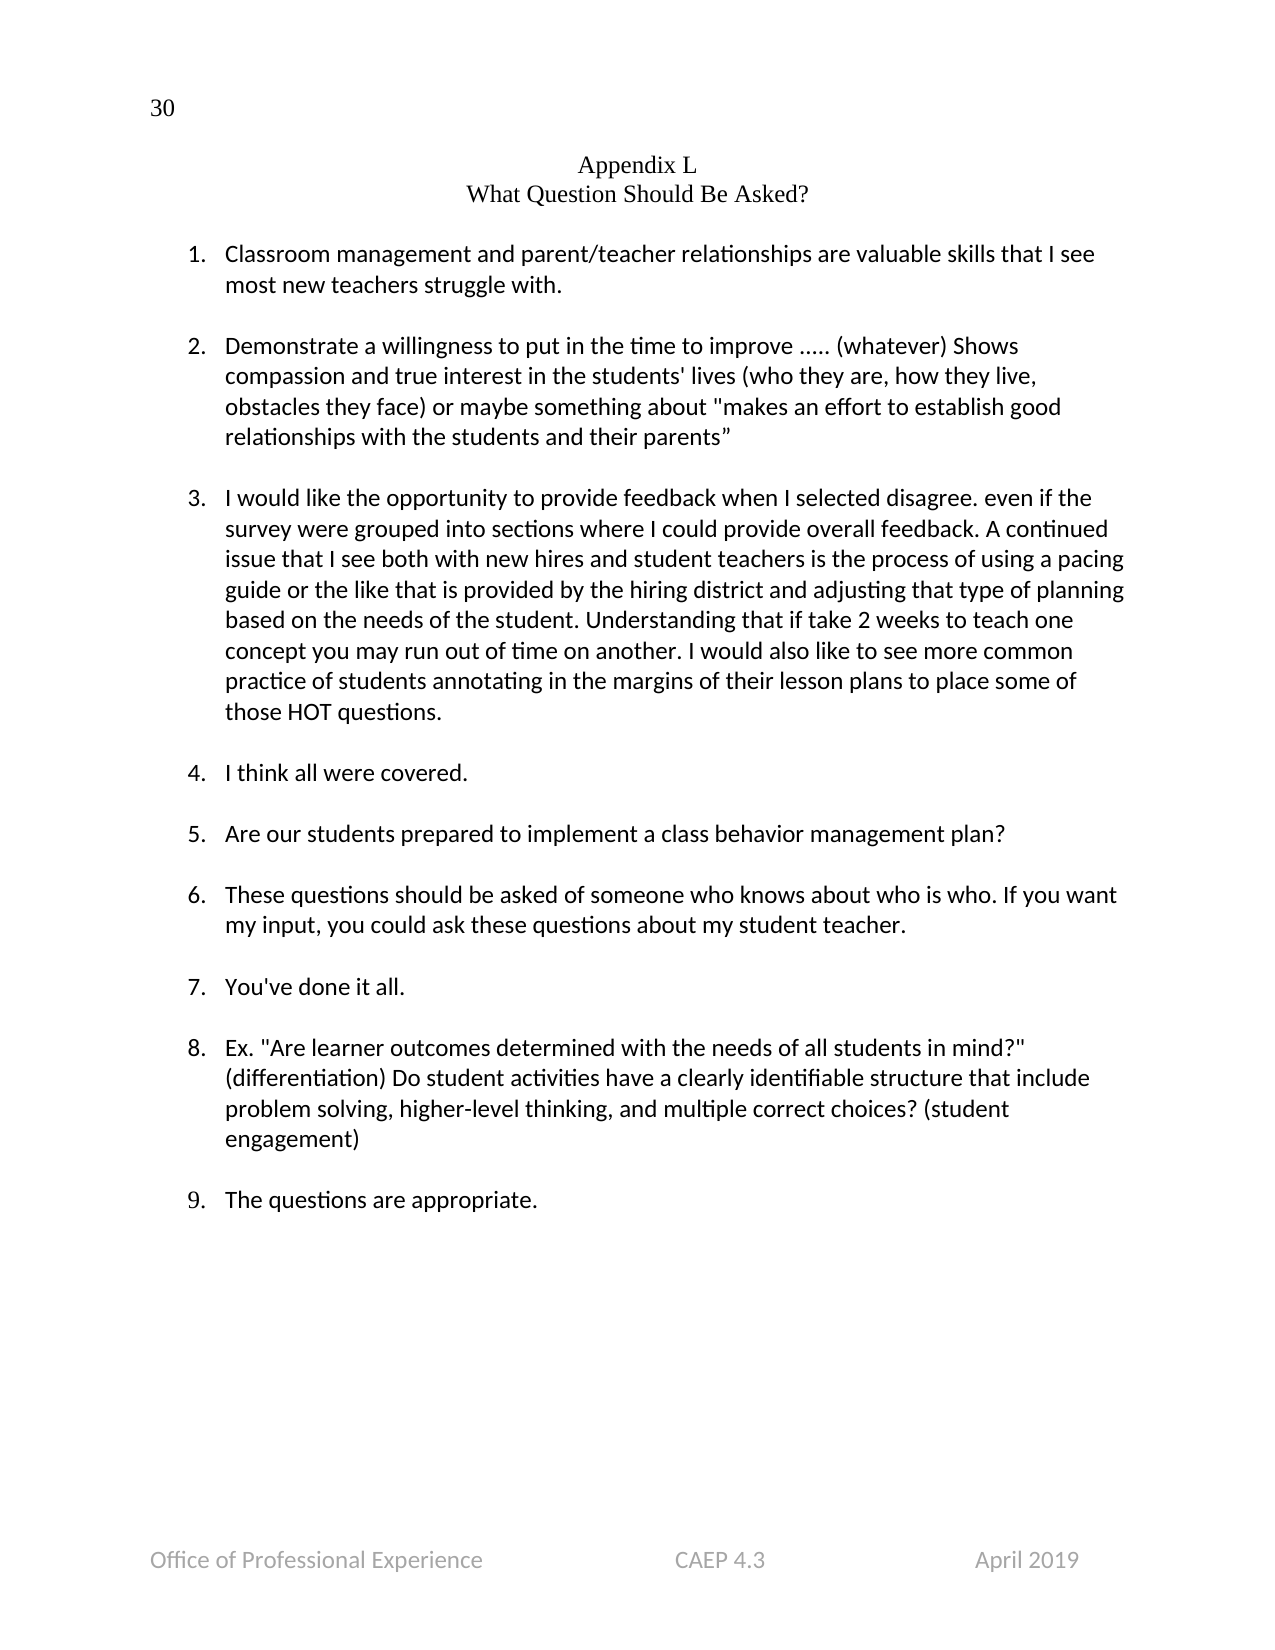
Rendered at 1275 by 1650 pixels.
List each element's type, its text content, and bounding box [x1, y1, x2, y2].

list I think all were covered. [187, 757, 1125, 788]
list Classroom management and parent/teacher relationships are valuable skills that I see most new teachers struggle with. [187, 238, 1125, 299]
list I would like the opportunity to provide feedback when I selected disagree. even if the survey were grouped into sections where I could provide overall feedback. A continued issue that I see both with new hires and student teachers is the process of using a pacing guide or the like that is provided by the hiring district and adjusting that type of planning based on the needs of the student. Understanding that if take 2 weeks to teach one concept you may run out of time on another. I would also like to see more common practice of students annotating in the margins of their lesson plans to place some of those HOT questions. [187, 482, 1125, 727]
list Demonstrate a willingness to put in the time to improve ..... (whatever) Shows compassion and true interest in the students' lives (who they are, how they live, obstacles they face) or maybe something about "makes an effort to establish good relationships with the students and their parents” [187, 330, 1125, 452]
text Appendix L [150, 150, 1125, 179]
text What Question Should Be Asked? [150, 179, 1125, 208]
list Are our students prepared to implement a class behavior management plan? [187, 818, 1125, 849]
list The questions are appropriate. [187, 1184, 1125, 1215]
list Ex. "Are learner outcomes determined with the needs of all students in mind?" (differentiation) Do student activities have a clearly identifiable structure that include problem solving, higher-level thinking, and multiple correct choices? (student engagement) [187, 1032, 1125, 1154]
list These questions should be asked of someone who knows about who is who. If you want my input, you could ask these questions about my student teacher. [187, 879, 1125, 940]
list You've done it all. [187, 971, 1125, 1001]
